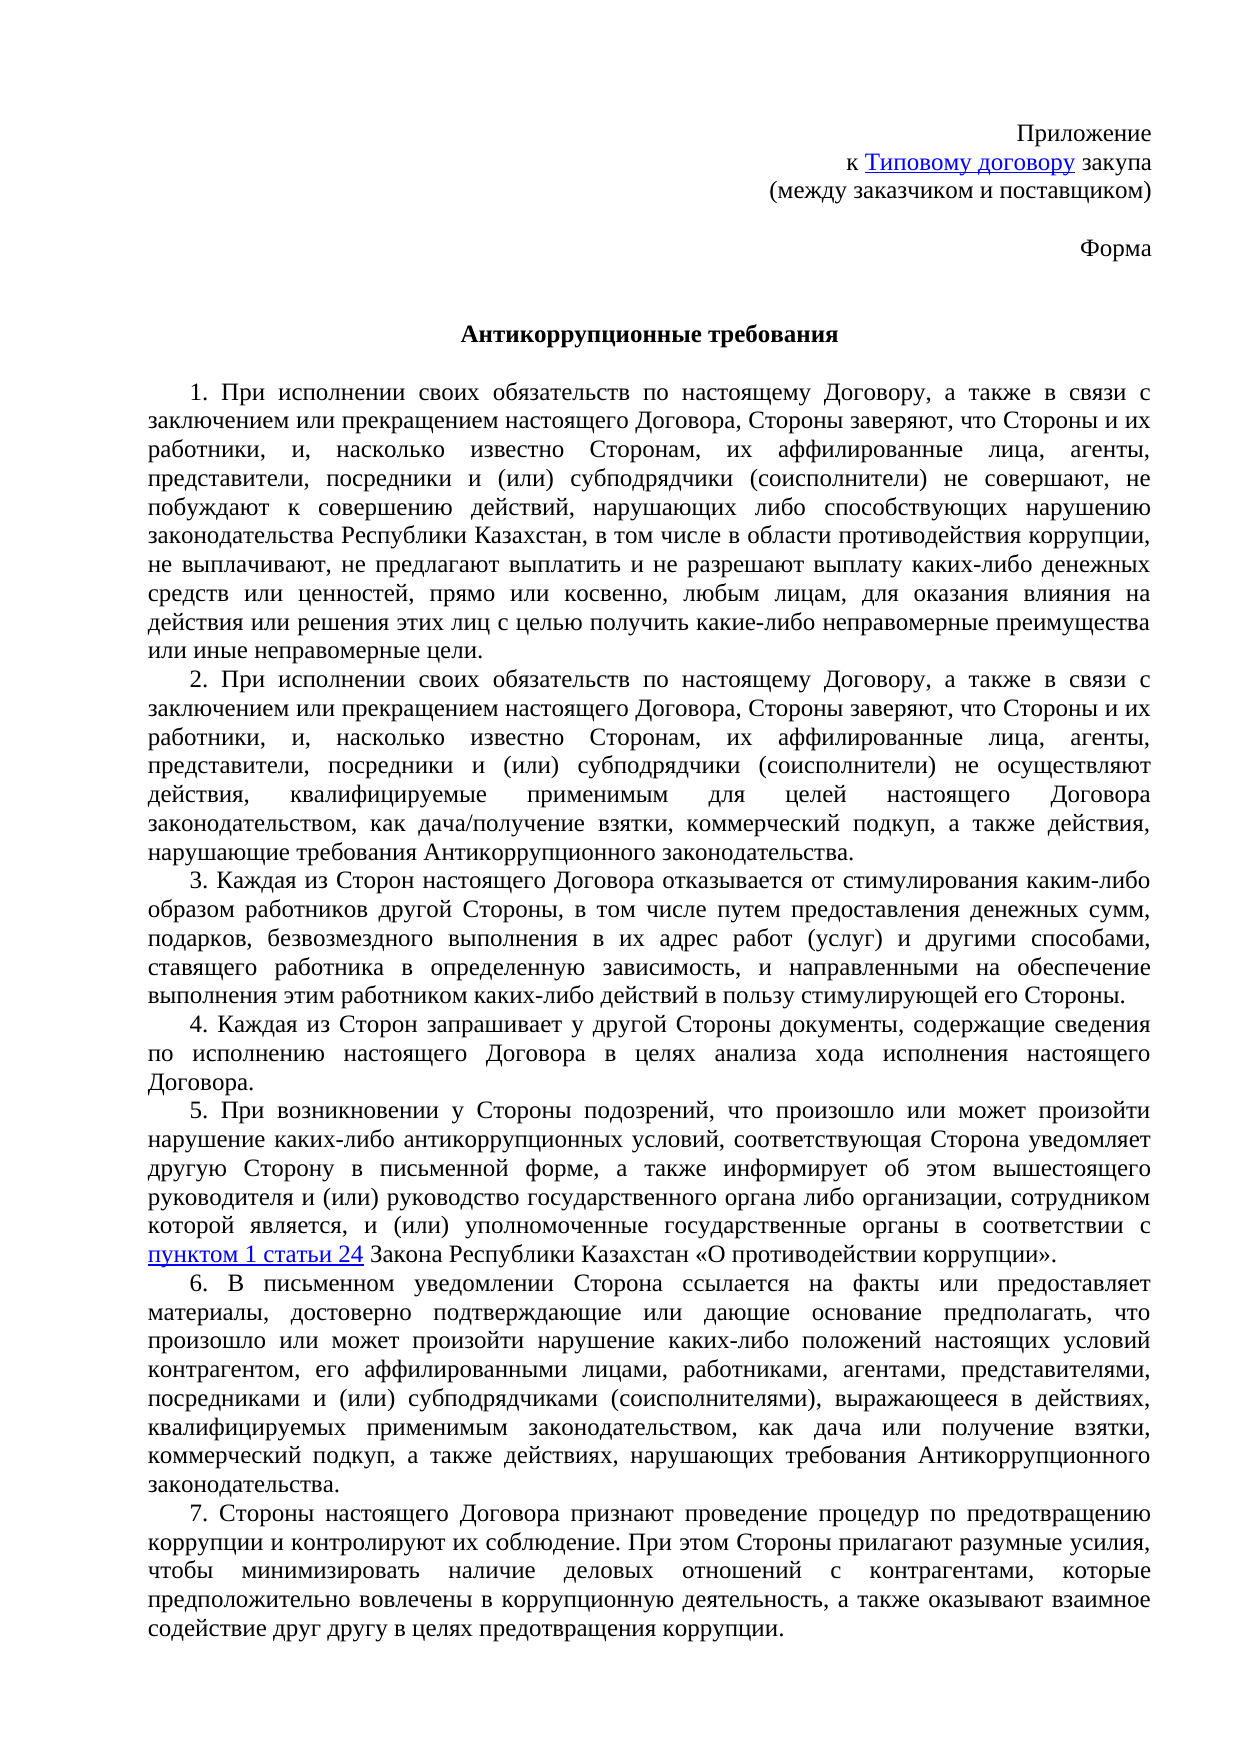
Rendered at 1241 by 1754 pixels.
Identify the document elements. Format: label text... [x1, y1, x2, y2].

text к Типовому договору закупа [148, 147, 1152, 176]
text 7. Стороны настоящего Договора признают проведение процедур по предотвращению коррупции и контролируют их соблюдение. При этом Стороны прилагают разумные усилия, чтобы минимизировать наличие деловых отношений с контрагентами, которые предположительно вовлечены в коррупционную деятельность, а также оказывают взаимное содействие друг другу в целях предотвращения коррупции. [148, 1498, 1152, 1642]
text (между заказчиком и поставщиком) [148, 176, 1152, 204]
text 6. В письменном уведомлении Сторона ссылается на факты или предоставляет материалы, достоверно подтверждающие или дающие основание предполагать, что произошло или может произойти нарушение каких-либо положений настоящих условий контрагентом, его аффилированными лицами, работниками, агентами, представителями, посредниками и (или) субподрядчиками (соисполнителями), выражающееся в действиях, квалифицируемых применимым законодательством, как дача или получение взятки, коммерческий подкуп, а также действиях, нарушающих требования Антикоррупционного законодательства. [148, 1268, 1152, 1498]
text Антикоррупционные требования [148, 319, 1152, 348]
text Приложение [148, 118, 1152, 147]
text 2. При исполнении своих обязательств по настоящему Договору, а также в связи с заключением или прекращением настоящего Договора, Стороны заверяют, что Стороны и их работники, и, насколько известно Сторонам, их аффилированные лица, агенты, представители, посредники и (или) субподрядчики (соисполнители) не осуществляют действия, квалифицируемые применимым для целей настоящего Договора законодательством, как дача/получение взятки, коммерческий подкуп, а также действия, нарушающие требования Антикоррупционного законодательства. [148, 664, 1152, 866]
text 3. Каждая из Сторон настоящего Договора отказывается от стимулирования каким-либо образом работников другой Стороны, в том числе путем предоставления денежных сумм, подарков, безвозмездного выполнения в их адрес работ (услуг) и другими способами, ставящего работника в определенную зависимость, и направленными на обеспечение выполнения этим работником каких-либо действий в пользу стимулирующей его Стороны. [148, 866, 1152, 1009]
text 4. Каждая из Сторон запрашивает у другой Стороны документы, содержащие сведения по исполнению настоящего Договора в целях анализа хода исполнения настоящего Договора. [148, 1009, 1152, 1096]
text 5. При возникновении у Стороны подозрений, что произошло или может произойти нарушение каких-либо антикоррупционных условий, соответствующая Сторона уведомляет другую Сторону в письменной форме, а также информирует об этом вышестоящего руководителя и (или) руководство государственного органа либо организации, сотрудником которой является, и (или) уполномоченные государственные органы в соответствии с пунктом 1 статьи 24 Закона Республики Казахстан «О противодействии коррупции». [148, 1096, 1152, 1268]
text 1. При исполнении своих обязательств по настоящему Договору, а также в связи с заключением или прекращением настоящего Договора, Стороны заверяют, что Стороны и их работники, и, насколько известно Сторонам, их аффилированные лица, агенты, представители, посредники и (или) субподрядчики (соисполнители) не совершают, не побуждают к совершению действий, нарушающих либо способствующих нарушению законодательства Республики Казахстан, в том числе в области противодействия коррупции, не выплачивают, не предлагают выплатить и не разрешают выплату каких-либо денежных средств или ценностей, прямо или косвенно, любым лицам, для оказания влияния на действия или решения этих лиц с целью получить какие-либо неправомерные преимущества или иные неправомерные цели. [148, 377, 1152, 664]
text Форма [148, 233, 1152, 262]
